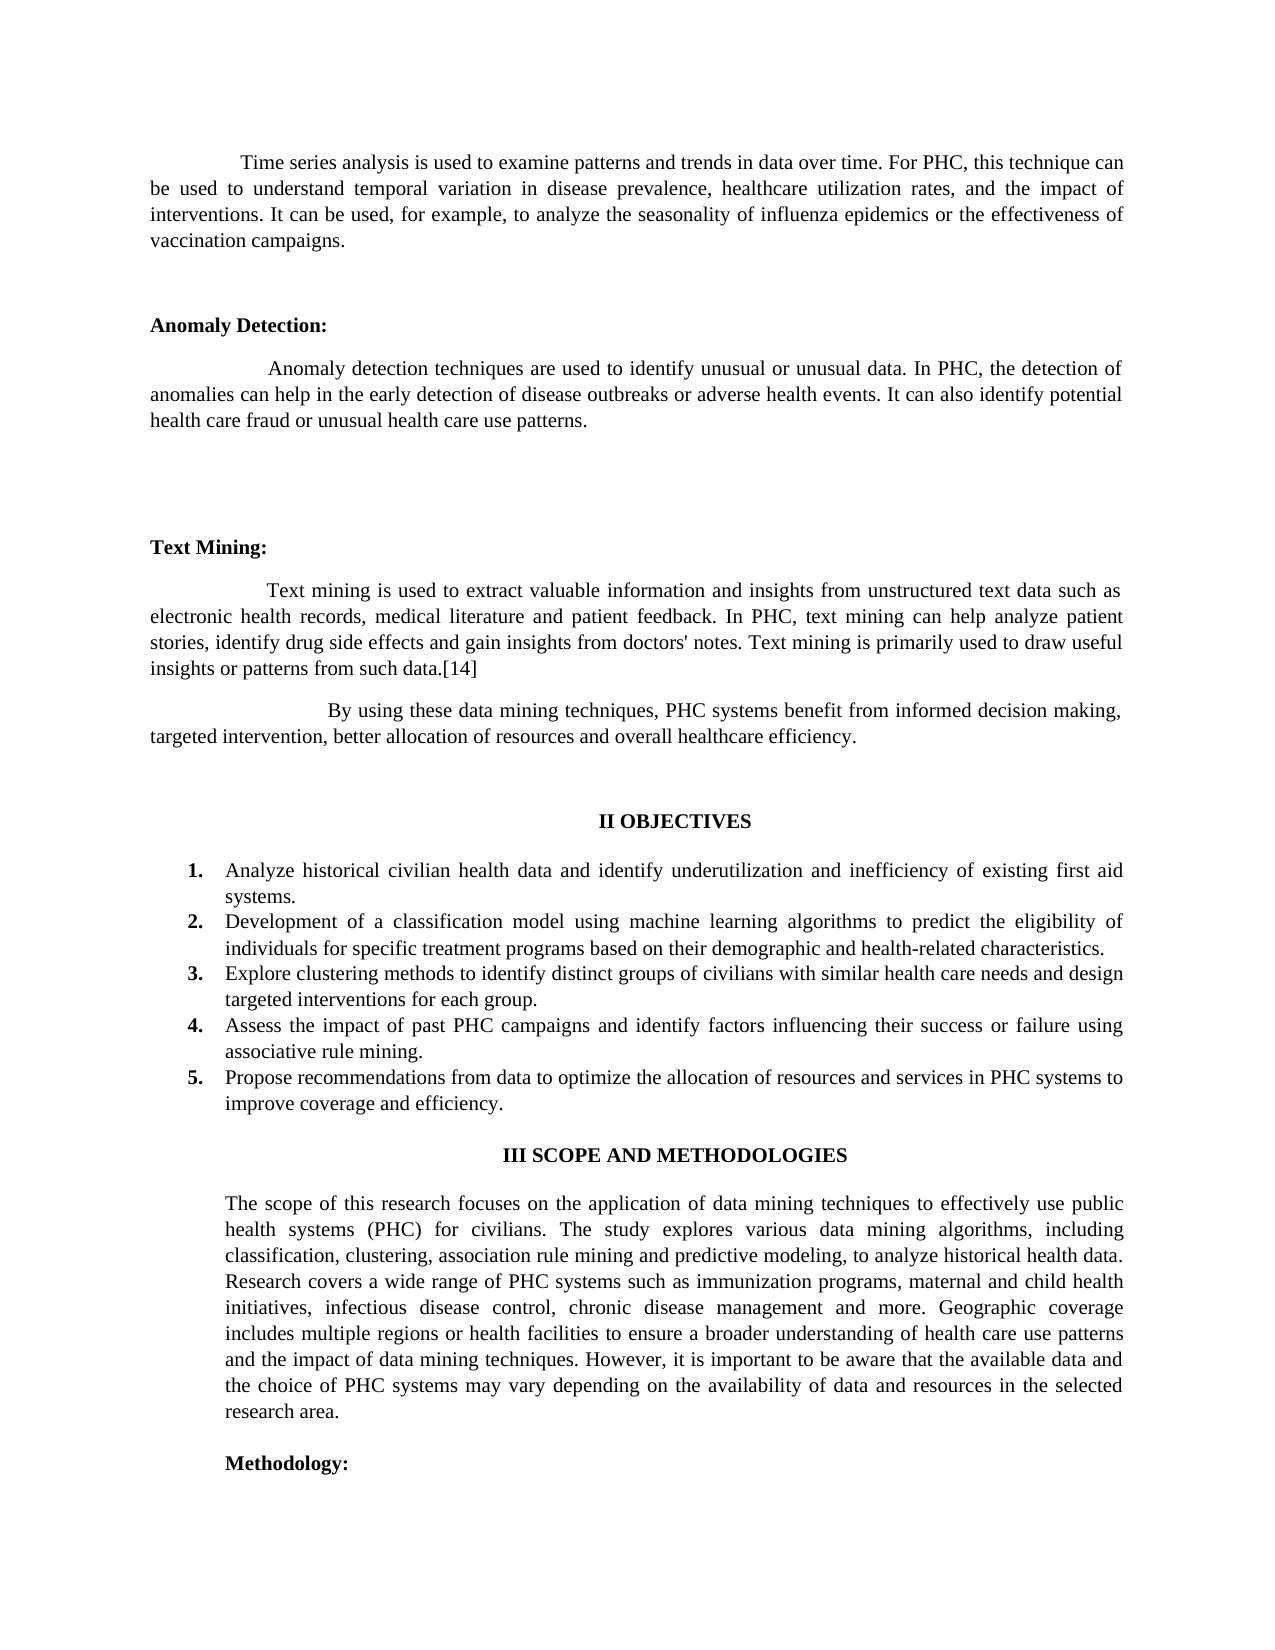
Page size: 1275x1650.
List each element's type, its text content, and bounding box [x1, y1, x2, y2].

text Text Mining: [150, 535, 1125, 559]
text Text mining is used to extract valuable information and insights from unstructured text data such as electronic health records, medical literature and patient feedback. In PHC, text mining can help analyze patient stories, identify drug side effects and gain insights from doctors' notes. Text mining is primarily used to draw useful insights or patterns from such data.[14] [150, 578, 1125, 680]
list Development of a classification model using machine learning algorithms to predict the eligibility of individuals for specific treatment programs based on their demographic and health-related characteristics. [187, 909, 1125, 959]
text Time series analysis is used to examine patterns and trends in data over time. For PHC, this technique can be used to understand temporal variation in disease prevalence, healthcare utilization rates, and the impact of interventions. It can be used, for example, to analyze the seasonality of influenza epidemics or the effectiveness of vaccination campaigns. [150, 150, 1125, 252]
list Assess the impact of past PHC campaigns and identify factors influencing their success or failure using associative rule mining. [187, 1013, 1125, 1063]
list The scope of this research focuses on the application of data mining techniques to effectively use public health systems (PHC) for civilians. The study explores various data mining algorithms, including classification, clustering, association rule mining and predictive modeling, to analyze historical health data. Research covers a wide range of PHC systems such as immunization programs, maternal and child health initiatives, infectious disease control, chronic disease management and more. Geographic coverage includes multiple regions or health facilities to ensure a broader understanding of health care use patterns and the impact of data mining techniques. However, it is important to be aware that the available data and the choice of PHC systems may vary depending on the availability of data and resources in the selected research area. [225, 1191, 1125, 1423]
list Analyze historical civilian health data and identify underutilization and inefficiency of existing first aid systems. [187, 858, 1125, 908]
list Methodology: [225, 1450, 1125, 1474]
list Explore clustering methods to identify distinct groups of civilians with similar health care needs and design targeted interventions for each group. [187, 961, 1125, 1011]
text Anomaly detection techniques are used to identify unusual or unusual data. In PHC, the detection of anomalies can help in the early detection of disease outbreaks or adverse health events. It can also identify potential health care fraud or unusual health care use patterns. [150, 356, 1125, 432]
list Propose recommendations from data to optimize the allocation of resources and services in PHC systems to improve coverage and efficiency. [187, 1065, 1125, 1115]
text Anomaly Detection: [150, 313, 1125, 337]
text By using these data mining techniques, PHC systems benefit from informed decision making, targeted intervention, better allocation of resources and overall healthcare efficiency. [150, 698, 1125, 748]
list III SCOPE AND METHODOLOGIES [225, 1143, 1125, 1167]
text II OBJECTIVES [150, 809, 1125, 833]
